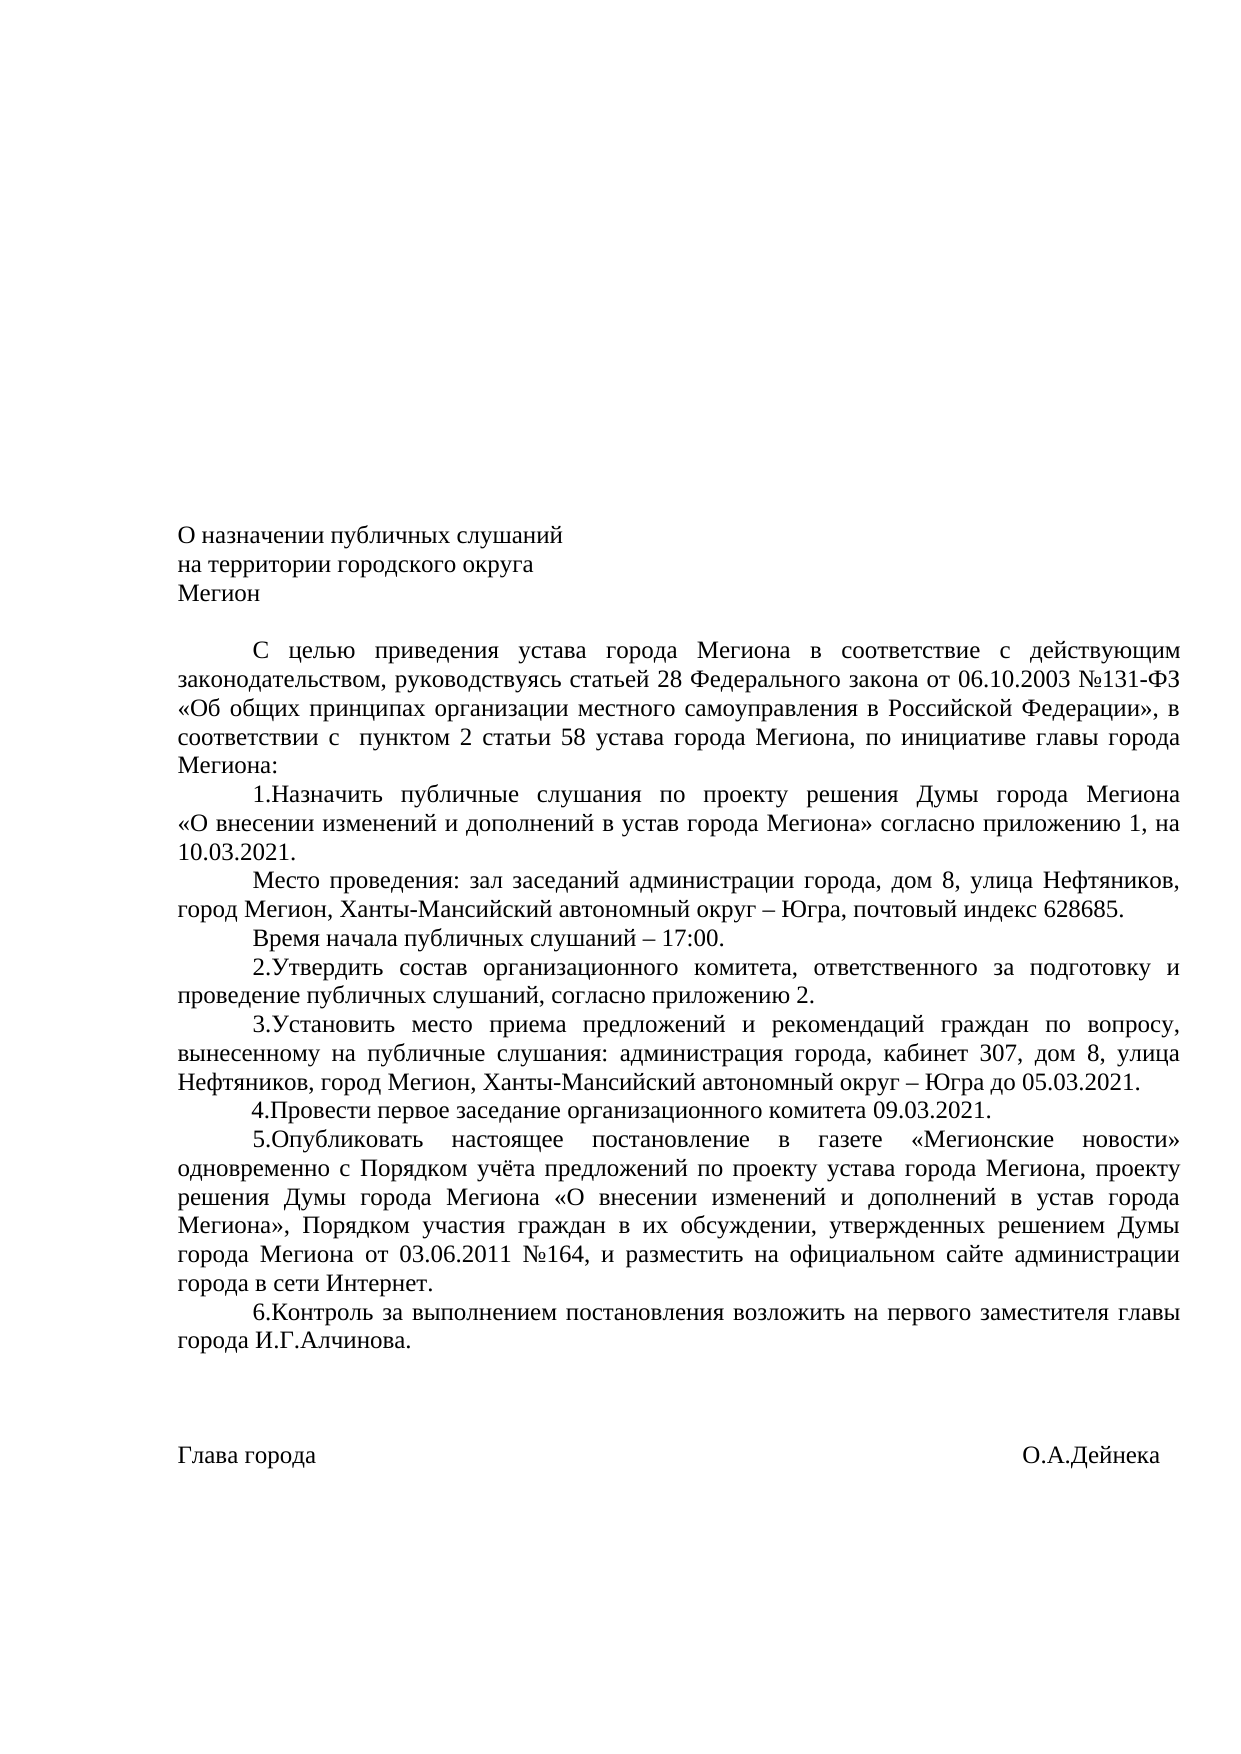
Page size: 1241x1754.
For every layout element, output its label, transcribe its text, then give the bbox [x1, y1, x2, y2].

text С целью приведения устава города Мегиона в соответствие с действующим законодательством, руководствуясь статьей 28 Федерального закона от 06.10.2003 №131-ФЗ «Об общих принципах организации местного самоуправления в Российской Федерации», в соответствии с пунктом 2 статьи 58 устава города Мегиона, по инициативе главы города Мегиона: [177, 636, 1181, 779]
text Мегион [177, 578, 1181, 607]
text 2.Утвердить состав организационного комитета, ответственного за подготовку и проведение публичных слушаний, согласно приложению 2. [177, 952, 1181, 1009]
text О назначении публичных слушаний [177, 521, 1181, 549]
text Место проведения: зал заседаний администрации города, дом 8, улица Нефтяников, город Мегион, Ханты-Мансийский автономный округ – Югра, почтовый индекс 628685. [177, 866, 1181, 923]
text 3.Установить место приема предложений и рекомендаций граждан по вопросу, вынесенному на публичные слушания: администрация города, кабинет 307, дом 8, улица Нефтяников, город Мегион, Ханты-Мансийский автономный округ – Югра до 05.03.2021. [177, 1009, 1181, 1096]
text 4.Провести первое заседание организационного комитета 09.03.2021. [177, 1096, 1200, 1124]
text Глава города О.А.Дейнека [177, 1441, 1181, 1469]
text 5.Опубликовать настоящее постановление в газете «Мегионские новости» одновременно с Порядком учёта предложений по проекту устава города Мегиона, проекту решения Думы города Мегиона «О внесении изменений и дополнений в устав города Мегиона», Порядком участия граждан в их обсуждении, утвержденных решением Думы города Мегиона от 03.06.2011 №164, и разместить на официальном сайте администрации города в сети Интернет. [177, 1124, 1181, 1297]
text 6.Контроль за выполнением постановления возложить на первого заместителя главы города И.Г.Алчинова. [177, 1297, 1181, 1354]
text Время начала публичных слушаний – 17:00. [177, 923, 1181, 952]
text 1.Назначить публичные слушания по проекту решения Думы города Мегиона «О внесении изменений и дополнений в устав города Мегиона» согласно приложению 1, на 10.03.2021. [177, 779, 1181, 866]
text на территории городского округа [177, 549, 1181, 578]
